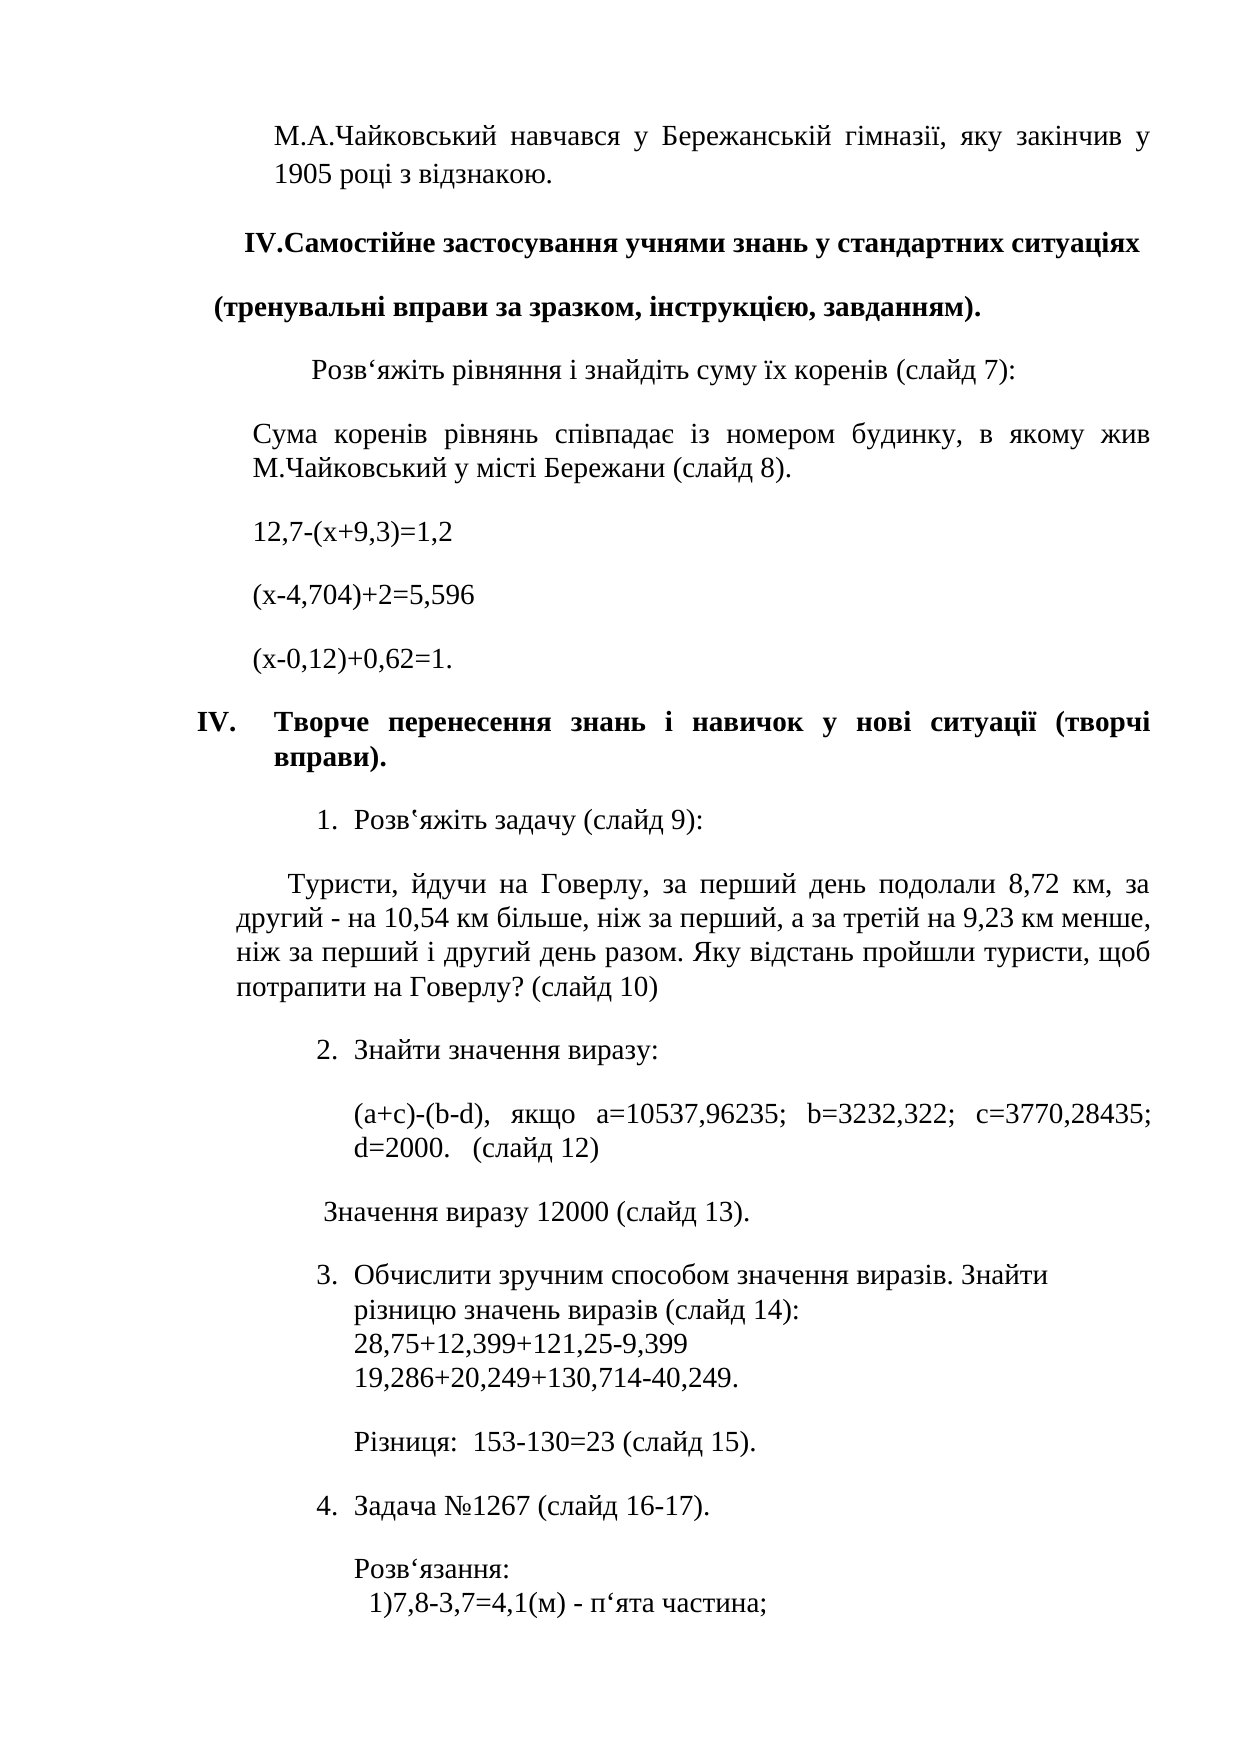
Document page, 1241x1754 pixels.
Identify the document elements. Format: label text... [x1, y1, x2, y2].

text Розв‘яжіть рівняння і знайдіть суму їх коренів (слайд 7): [311, 470, 1152, 504]
text (a+с)-(b-d), якщо a=10537,96235; b=3232,322; c=3770,28435; d=2000. (слайд 12) [354, 1214, 1152, 1283]
text (x-0,12)+0,62=1. [252, 759, 1152, 793]
text Сума коренів рівнянь співпадає із номером будинку, в якому жив М.Чайковський у місті Бережани (слайд 8). [252, 534, 1152, 602]
text (x-4,704)+2=5,596 [252, 695, 1152, 729]
text Туристи, йдучи на Говерлу, за перший день подолали 8,72 км, за другий - на 10,54 км більше, ніж за перший, а за третій на 9,23 км менше, ніж за перший і другий день разом. Яку відстань пройшли туристи, щоб потрапити на Говерлу? (слайд 10) [236, 984, 1152, 1121]
text IV.Самостійне застосування учнями знань у стандартних ситуаціях [215, 343, 1152, 377]
text 7,826 і 7,9 [274, 118, 1152, 152]
text 12,7-(x+9,3)=1,2 [252, 632, 1152, 666]
text М.А.Чайковський навчався у Бережанській гімназії, яку закінчив у 1905 році з відзнакою. [274, 237, 1152, 309]
list Обчислити зручним способом значення виразів. Знайти різницю значень виразів (слайд 14): 28,75+12,399+121,25-9,399 19,286+20,249+130,714-40,249. [316, 1375, 1152, 1513]
text (тренувальні вправи за зразком, інструкцією, завданням). [177, 407, 1152, 441]
list Прочитати число:1905. (слайд 6) [236, 177, 1152, 211]
text Різниця: 153-130=23 (слайд 15). [354, 1542, 1152, 1576]
list Творче перенесення знань і навичок у нові ситуації (творчі вправи). [236, 822, 1152, 891]
text Значення виразу 12000 (слайд 13). [177, 1312, 1152, 1346]
list Знайти значення виразу: [316, 1150, 1152, 1185]
list Розв‛яжіть задачу (слайд 9): [316, 920, 1152, 954]
